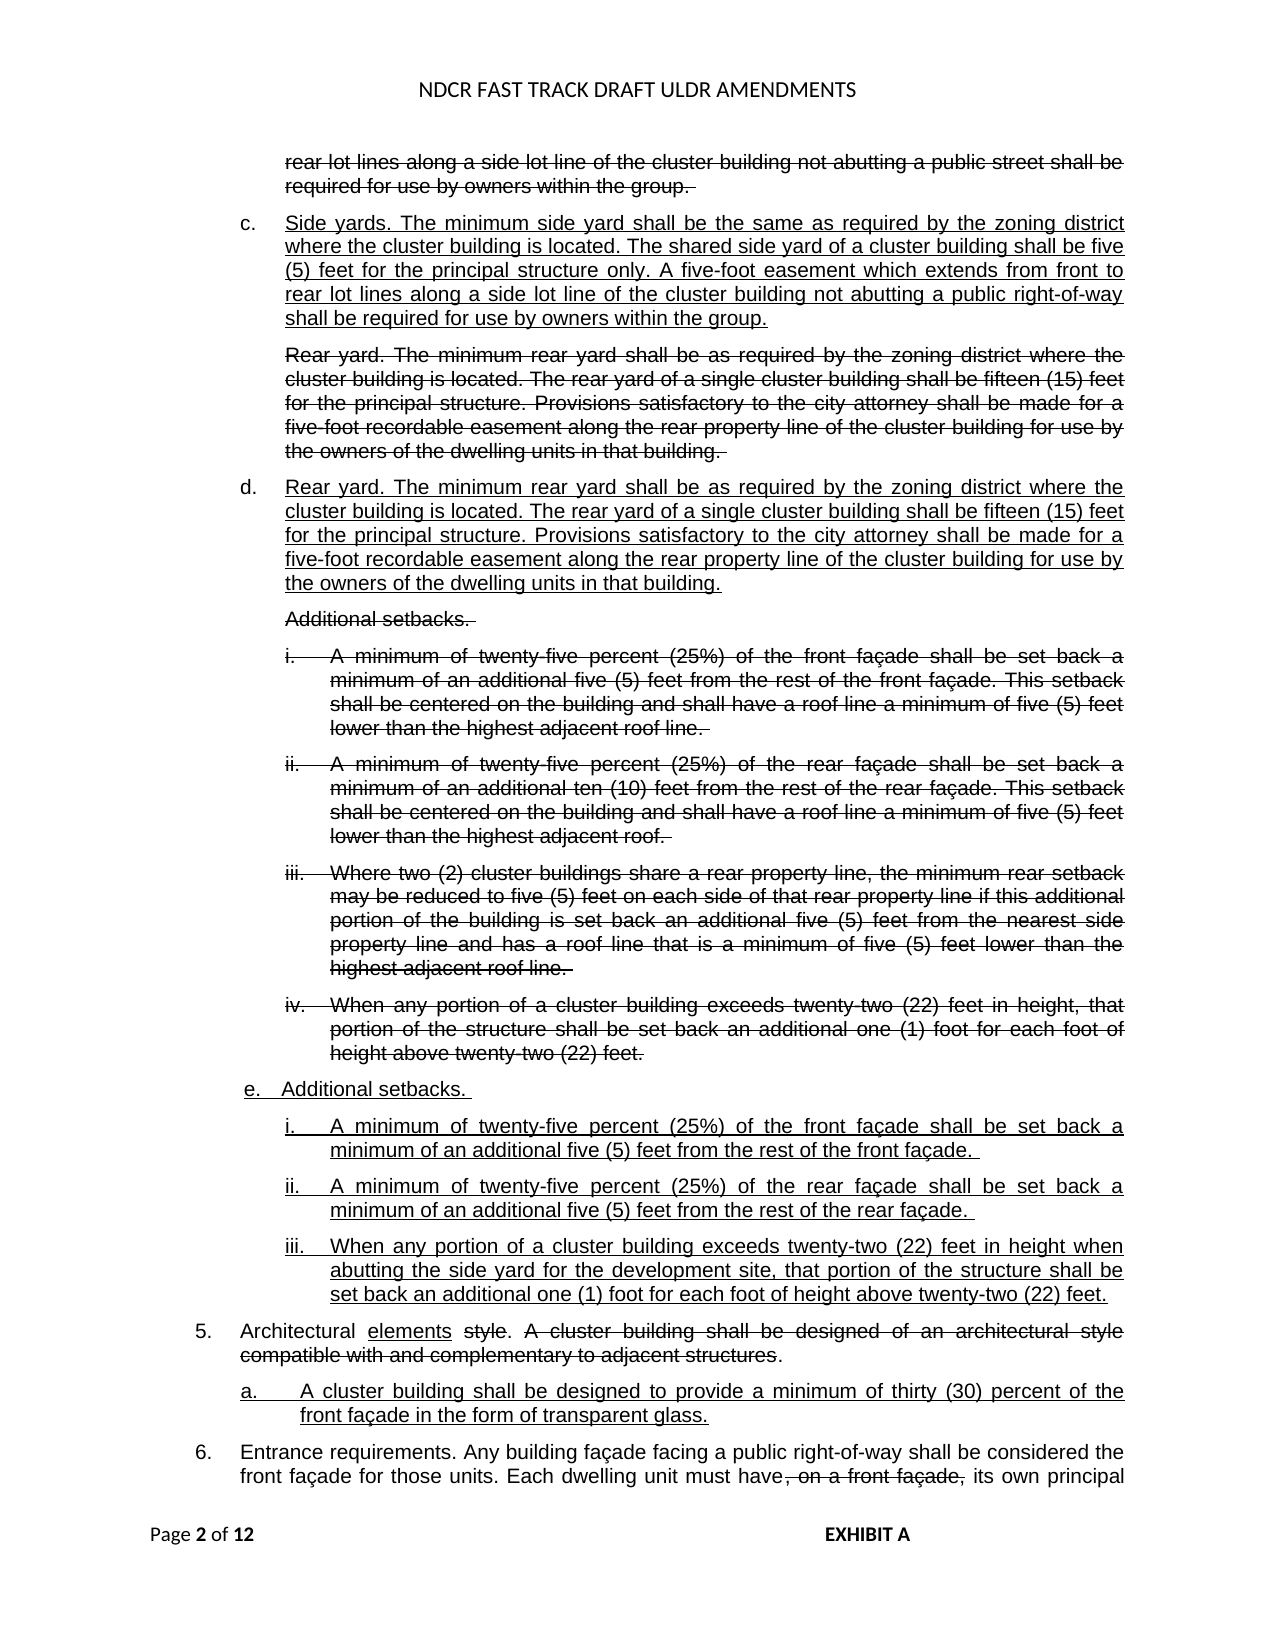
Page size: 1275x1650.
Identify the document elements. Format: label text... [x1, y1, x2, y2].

list ii. A minimum of twenty-five percent (25%) of the rear façade shall be set back a minimum of an additional five (5) feet from the rest of the rear façade. [285, 1174, 1125, 1222]
list iv. When any portion of a cluster building exceeds twenty-two (22) feet in height, that portion of the structure shall be set back an additional one (1) foot for each foot of height above twenty-two (22) feet. [285, 1007, 1125, 1064]
list e. Additional setbacks. [244, 1077, 1125, 1101]
list Additional setbacks. [285, 607, 1125, 631]
list d. Rear yard. The minimum rear yard shall be as required by the zoning district where the cluster building is located. The rear yard of a single cluster building shall be fifteen (15) feet for the principal structure. Provisions satisfactory to the city attorney shall be made for a five-foot recordable easement along the rear property line of the cluster building for use by the owners of the dwelling units in that building. [240, 475, 1125, 595]
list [195, 1439, 1125, 1487]
list Rear yard. The minimum rear yard shall be as required by the zoning district where the cluster building is located. The rear yard of a single cluster building shall be fifteen (15) feet for the principal structure. Provisions satisfactory to the city attorney shall be made for a five-foot recordable easement along the rear property line of the cluster building for use by the owners of the dwelling units in that building. [285, 381, 1125, 462]
list ii. A minimum of twenty-five percent (25%) of the rear façade shall be set back a minimum of an additional ten (10) feet from the rest of the rear façade. This setback shall be centered on the building and shall have a roof line a minimum of five (5) feet lower than the highest adjacent roof. [285, 752, 1125, 848]
list iii. Where two (2) cluster buildings share a rear property line, the minimum rear setback may be reduced to five (5) feet on each side of that rear property line if this additional portion of the building is set back an additional five (5) feet from the nearest side property line and has a roof line that is a minimum of five (5) feet lower than the highest adjacent roof line. [285, 875, 1125, 980]
list c. Side yards. The minimum side yard shall be the same as required by the zoning district where the cluster building is located. The shared side yard of a cluster building shall be five (5) feet for the principal structure only. A five-foot easement which extends from front to rear lot lines along a side lot line of the cluster building not abutting a public right-of-way shall be required for use by owners within the group. [240, 210, 1125, 330]
list 5. Architectural elements style. A cluster building shall be designed of an architectural style compatible with and complementary to adjacent structures. [195, 1319, 1125, 1367]
list a. A cluster building shall be designed to provide a minimum of thirty (30) percent of the front façade in the form of transparent glass. [240, 1401, 1125, 1427]
list iii. When any portion of a cluster building exceeds twenty-two (22) feet in height when abutting the side yard for the development site, that portion of the structure shall be set back an additional one (1) foot for each foot of height above twenty-two (22) feet. [285, 1234, 1125, 1306]
list i. A minimum of twenty-five percent (25%) of the front façade shall be set back a minimum of an additional five (5) feet from the rest of the front façade. [285, 1113, 1125, 1161]
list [285, 150, 1125, 198]
list i. A minimum of twenty-five percent (25%) of the front façade shall be set back a minimum of an additional five (5) feet from the rest of the front façade. This setback shall be centered on the building and shall have a roof line a minimum of five (5) feet lower than the highest adjacent roof line. [285, 644, 1125, 739]
list a. A cluster building shall be designed to provide a minimum of thirty (30) percent of the front façade in the form of transparent glass. [240, 1379, 1125, 1400]
